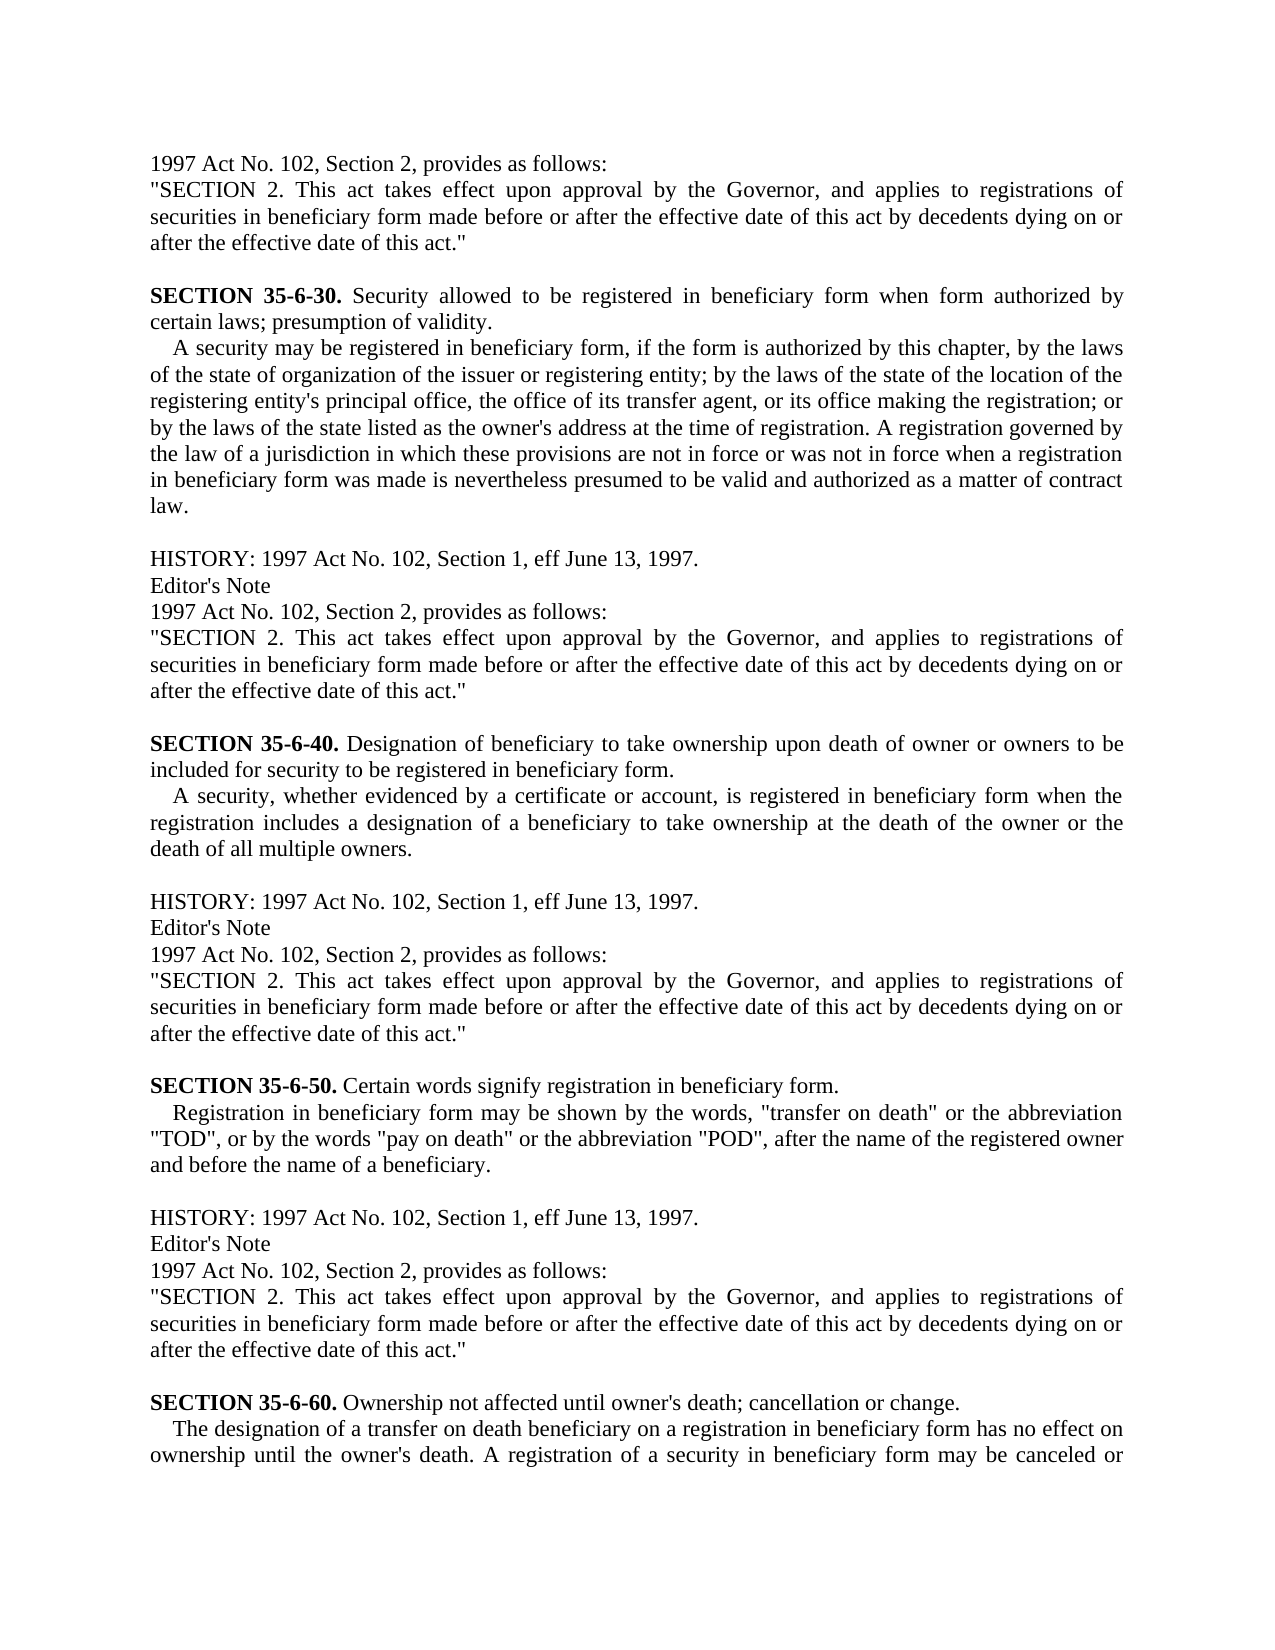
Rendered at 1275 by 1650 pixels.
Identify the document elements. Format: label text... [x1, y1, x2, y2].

text 1997 Act No. 102, Section 2, provides as follows: [150, 598, 1125, 624]
text A security, whether evidenced by a certificate or account, is registered in beneficiary form when the registration includes a designation of a beneficiary to take ownership at the death of the owner or the death of all multiple owners. [150, 782, 1125, 862]
text SECTION 35-6-30. Security allowed to be registered in beneficiary form when form authorized by certain laws; presumption of validity. [150, 282, 1125, 334]
text Registration in beneficiary form may be shown by the words, "transfer on death" or the abbreviation "TOD", or by the words "pay on death" or the abbreviation "POD", after the name of the registered owner and before the name of a beneficiary. [150, 1099, 1125, 1178]
text 1997 Act No. 102, Section 2, provides as follows: [150, 941, 1125, 967]
text SECTION 35-6-50. Certain words signify registration in beneficiary form. [150, 1072, 1125, 1099]
text HISTORY: 1997 Act No. 102, Section 1, eff June 13, 1997. [150, 888, 1125, 914]
text A security may be registered in beneficiary form, if the form is authorized by this chapter, by the laws of the state of organization of the issuer or registering entity; by the laws of the state of the location of the registering entity's principal office, the office of its transfer agent, or its office making the registration; or by the laws of the state listed as the owner's address at the time of registration. A registration governed by the law of a jurisdiction in which these provisions are not in force or was not in force when a registration in beneficiary form was made is nevertheless presumed to be valid and authorized as a matter of contract law. [150, 334, 1125, 519]
text 1997 Act No. 102, Section 2, provides as follows: [150, 1257, 1125, 1283]
text 1997 Act No. 102, Section 2, provides as follows: [150, 150, 1125, 176]
text HISTORY: 1997 Act No. 102, Section 1, eff June 13, 1997. [150, 1204, 1125, 1231]
text SECTION 35-6-60. Ownership not affected until owner's death; cancellation or change. [150, 1389, 1125, 1415]
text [150, 1415, 1125, 1468]
text Editor's Note [150, 572, 1125, 598]
text Editor's Note [150, 1231, 1125, 1257]
text HISTORY: 1997 Act No. 102, Section 1, eff June 13, 1997. [150, 545, 1125, 572]
text Editor's Note [150, 914, 1125, 941]
text SECTION 35-6-40. Designation of beneficiary to take ownership upon death of owner or owners to be included for security to be registered in beneficiary form. [150, 730, 1125, 782]
